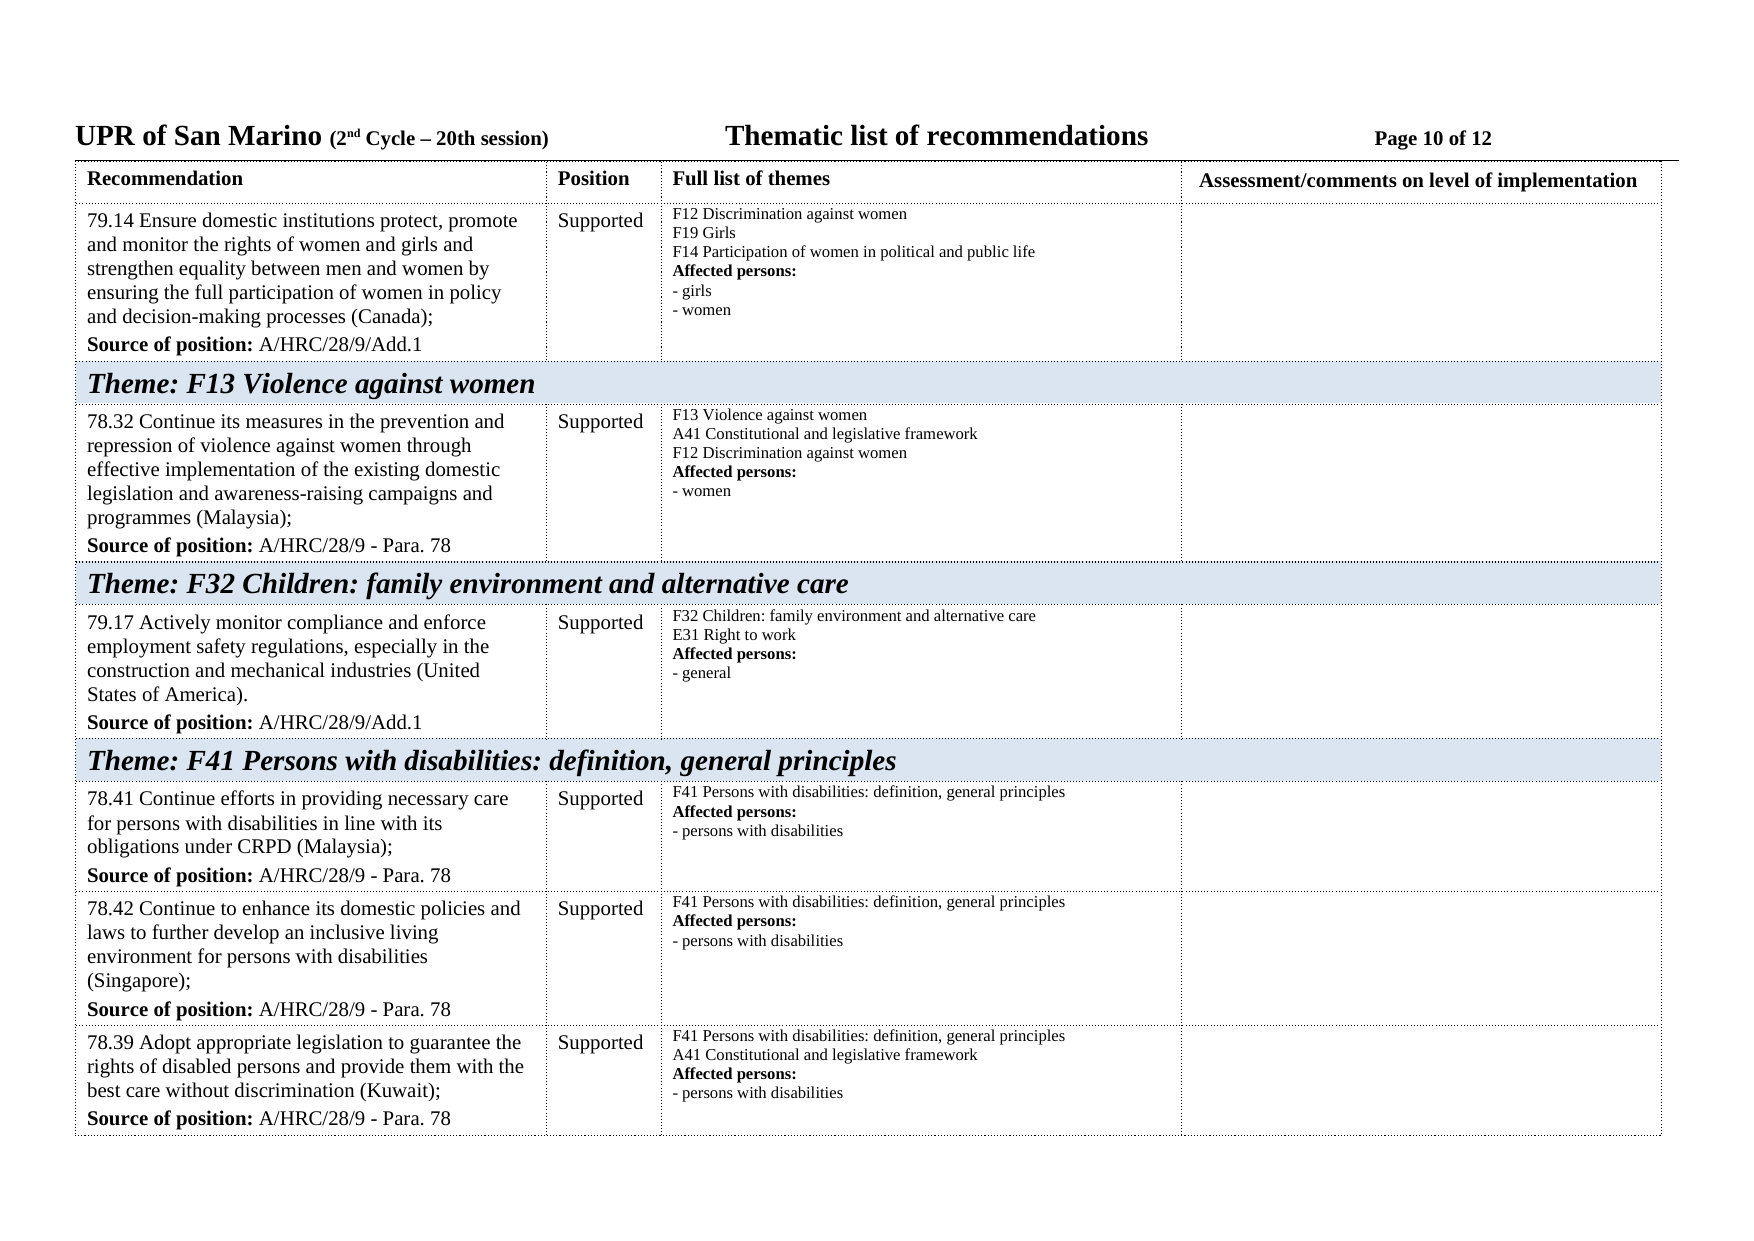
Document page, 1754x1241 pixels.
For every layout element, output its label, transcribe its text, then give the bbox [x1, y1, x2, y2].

table_cell F41 Persons with disabilities: definition, general principles Affected persons: - persons with disabilities [661, 781, 1182, 891]
table_cell [1182, 891, 1661, 1025]
table_cell 79.17 Actively monitor compliance and enforce employment safety regulations, especially in the construction and mechanical industries (United States of America). Source of position: A/HRC/28/9/Add.1 [76, 604, 546, 738]
table_cell F41 Persons with disabilities: definition, general principles Affected persons: - persons with disabilities [661, 891, 1182, 1025]
table_cell [1182, 781, 1661, 891]
table_cell Supported [546, 203, 661, 361]
table_cell Supported [546, 1025, 661, 1134]
table_cell 78.32 Continue its measures in the prevention and repression of violence against women through effective implementation of the existing domestic legislation and awareness-raising campaigns and programmes (Malaysia); Source of position: A/HRC/28/9 - Para. 78 [76, 404, 546, 561]
table_cell Theme: F32 Children: family environment and alternative care [76, 561, 1661, 604]
table_header Full list of themes [661, 161, 1182, 203]
table_cell [1182, 404, 1661, 561]
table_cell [661, 1025, 1182, 1134]
table_cell [1182, 203, 1661, 361]
table_cell Theme: F41 Persons with disabilities: definition, general principles [76, 738, 1661, 781]
table_cell Theme: F13 Violence against women [76, 361, 1661, 403]
table_cell F13 Violence against women A41 Constitutional and legislative framework F12 Discrimination against women Affected persons: - women [661, 404, 1182, 561]
table_cell [1182, 604, 1661, 738]
table_cell F12 Discrimination against women F19 Girls F14 Participation of women in political and public life Affected persons: - girls - women [661, 203, 1182, 361]
table_cell Supported [546, 404, 661, 561]
table_cell 78.39 Adopt appropriate legislation to guarantee the rights of disabled persons and provide them with the best care without discrimination (Kuwait); Source of position: A/HRC/28/9 - Para. 78 [76, 1025, 546, 1134]
table_cell 79.14 Ensure domestic institutions protect, promote and monitor the rights of women and girls and strengthen equality between men and women by ensuring the full participation of women in policy and decision-making processes (Canada); Source of position: A/HRC/28/9/Add.1 [76, 203, 546, 361]
table_cell Supported [546, 781, 661, 891]
table_cell Supported [546, 891, 661, 1025]
table_header Position [546, 161, 661, 203]
table_header Recommendation [76, 161, 546, 203]
table_cell 78.41 Continue efforts in providing necessary care for persons with disabilities in line with its obligations under CRPD (Malaysia); Source of position: A/HRC/28/9 - Para. 78 [76, 781, 546, 891]
table_cell [1182, 1025, 1661, 1134]
table_header Assessment/comments on level of implementation [1182, 161, 1661, 203]
table_cell Supported [546, 604, 661, 738]
table_cell F32 Children: family environment and alternative care E31 Right to work Affected persons: - general [661, 604, 1182, 738]
table_cell 78.42 Continue to enhance its domestic policies and laws to further develop an inclusive living environment for persons with disabilities (Singapore); Source of position: A/HRC/28/9 - Para. 78 [76, 891, 546, 1025]
